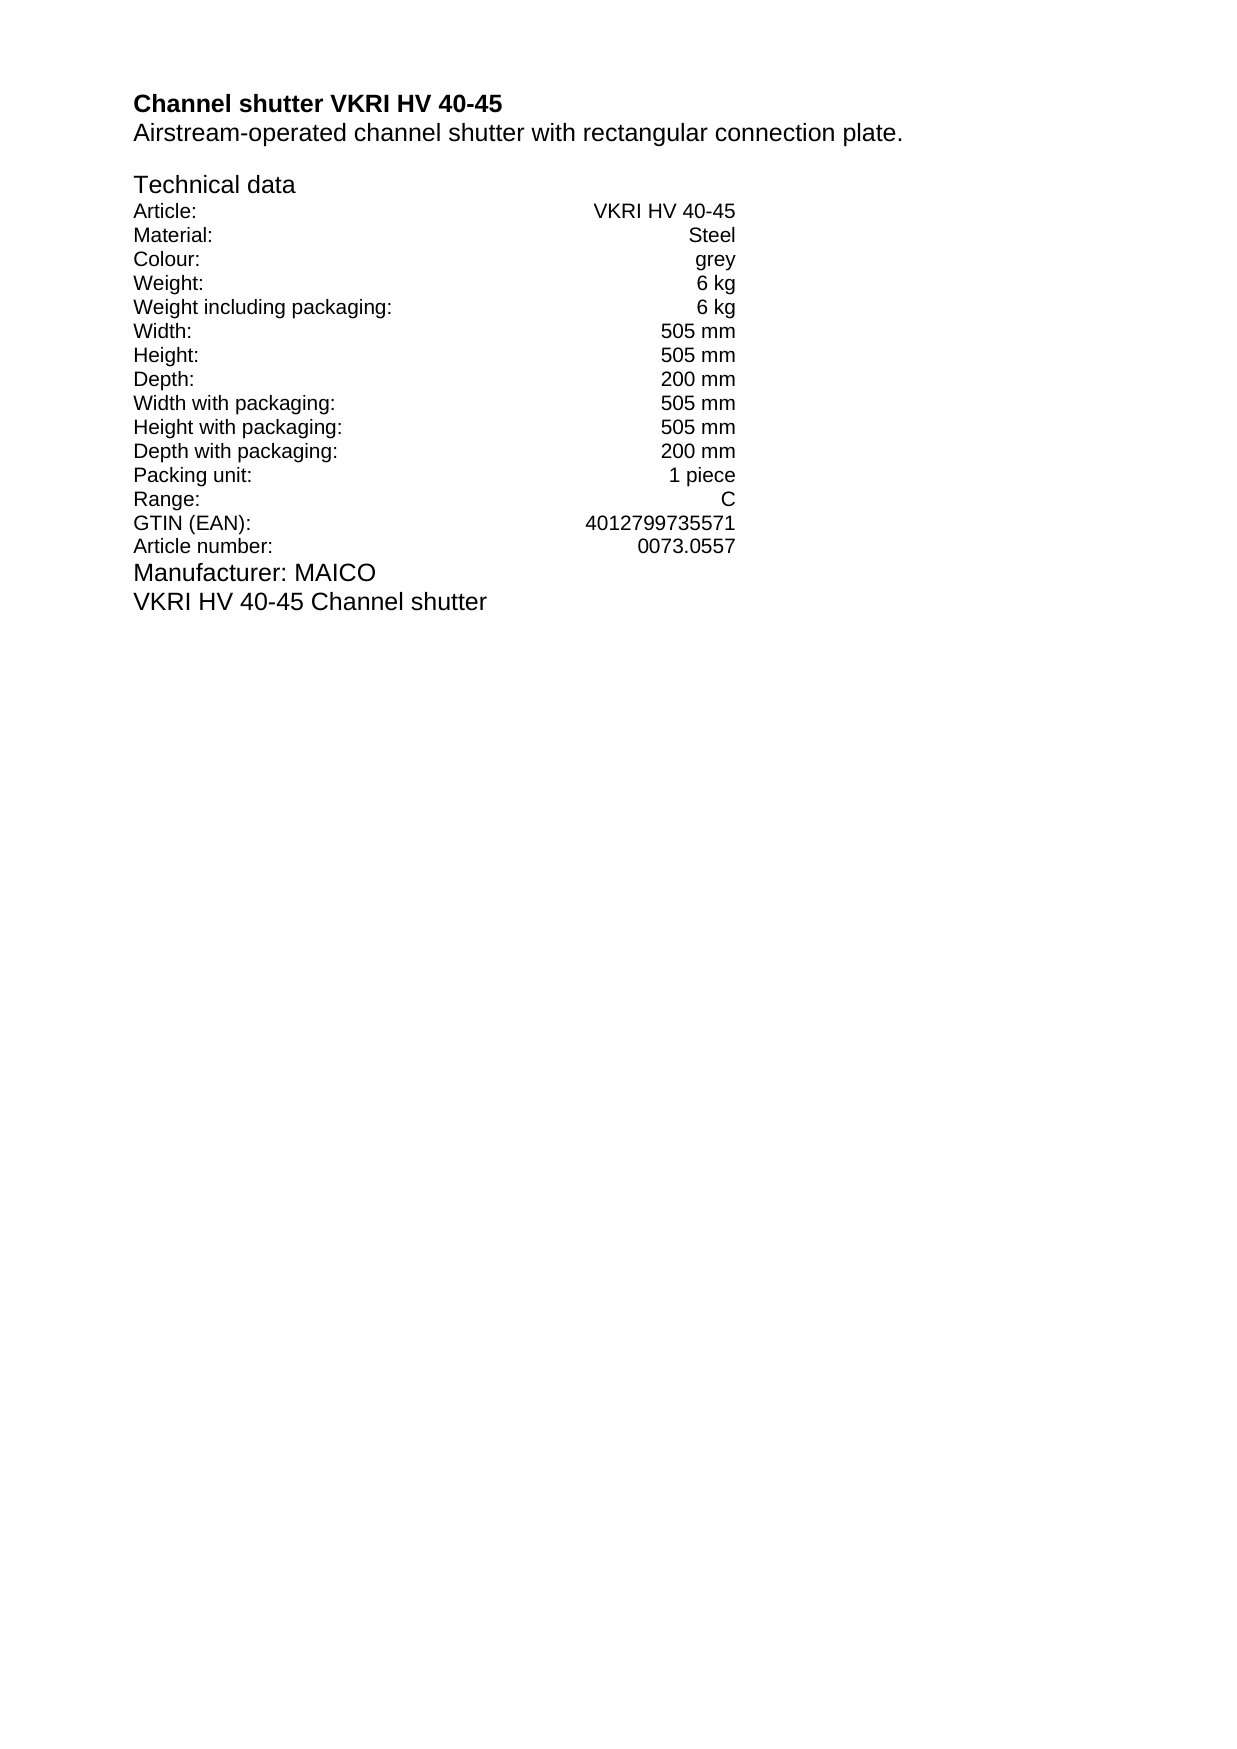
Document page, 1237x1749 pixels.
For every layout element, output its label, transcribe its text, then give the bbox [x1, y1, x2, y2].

table_cell 0073.0557 [434, 534, 747, 558]
table_cell Weight including packaging: [122, 295, 434, 319]
table_cell Width with packaging: [122, 391, 434, 414]
text Technical data [133, 170, 1148, 199]
table_cell 505 mm [434, 319, 747, 343]
table_cell Steel [434, 223, 747, 247]
table_cell Height with packaging: [122, 415, 434, 438]
table_cell 505 mm [434, 343, 747, 367]
table_cell 200 mm [434, 439, 747, 462]
table_cell GTIN (EAN): [122, 510, 434, 534]
table_cell Width: [122, 319, 434, 343]
table_cell Depth with packaging: [122, 439, 434, 462]
table_header Article: [122, 199, 434, 223]
text Manufacturer: MAICO [133, 558, 1148, 587]
table_cell Height: [122, 343, 434, 367]
table_cell Weight: [122, 271, 434, 295]
table_cell 4012799735571 [434, 510, 747, 534]
table_cell C [434, 486, 747, 510]
table_cell grey [434, 247, 747, 271]
table_cell 6 kg [434, 271, 747, 295]
table_cell 6 kg [434, 295, 747, 319]
text VKRI HV 40-45 Channel shutter [133, 587, 1148, 616]
table_cell 200 mm [434, 367, 747, 391]
table_cell Range: [122, 486, 434, 510]
table_cell 1 piece [434, 463, 747, 486]
table_cell Article number: [122, 534, 434, 558]
text Airstream-operated channel shutter with rectangular connection plate. [133, 117, 1148, 146]
table_cell Material: [122, 223, 434, 247]
table_cell Depth: [122, 367, 434, 391]
table_header VKRI HV 40-45 [434, 199, 747, 223]
table_cell Packing unit: [122, 463, 434, 486]
table_cell 505 mm [434, 391, 747, 414]
table_cell 505 mm [434, 415, 747, 438]
table_cell Colour: [122, 247, 434, 271]
text Channel shutter VKRI HV 40-45 [133, 89, 1148, 117]
